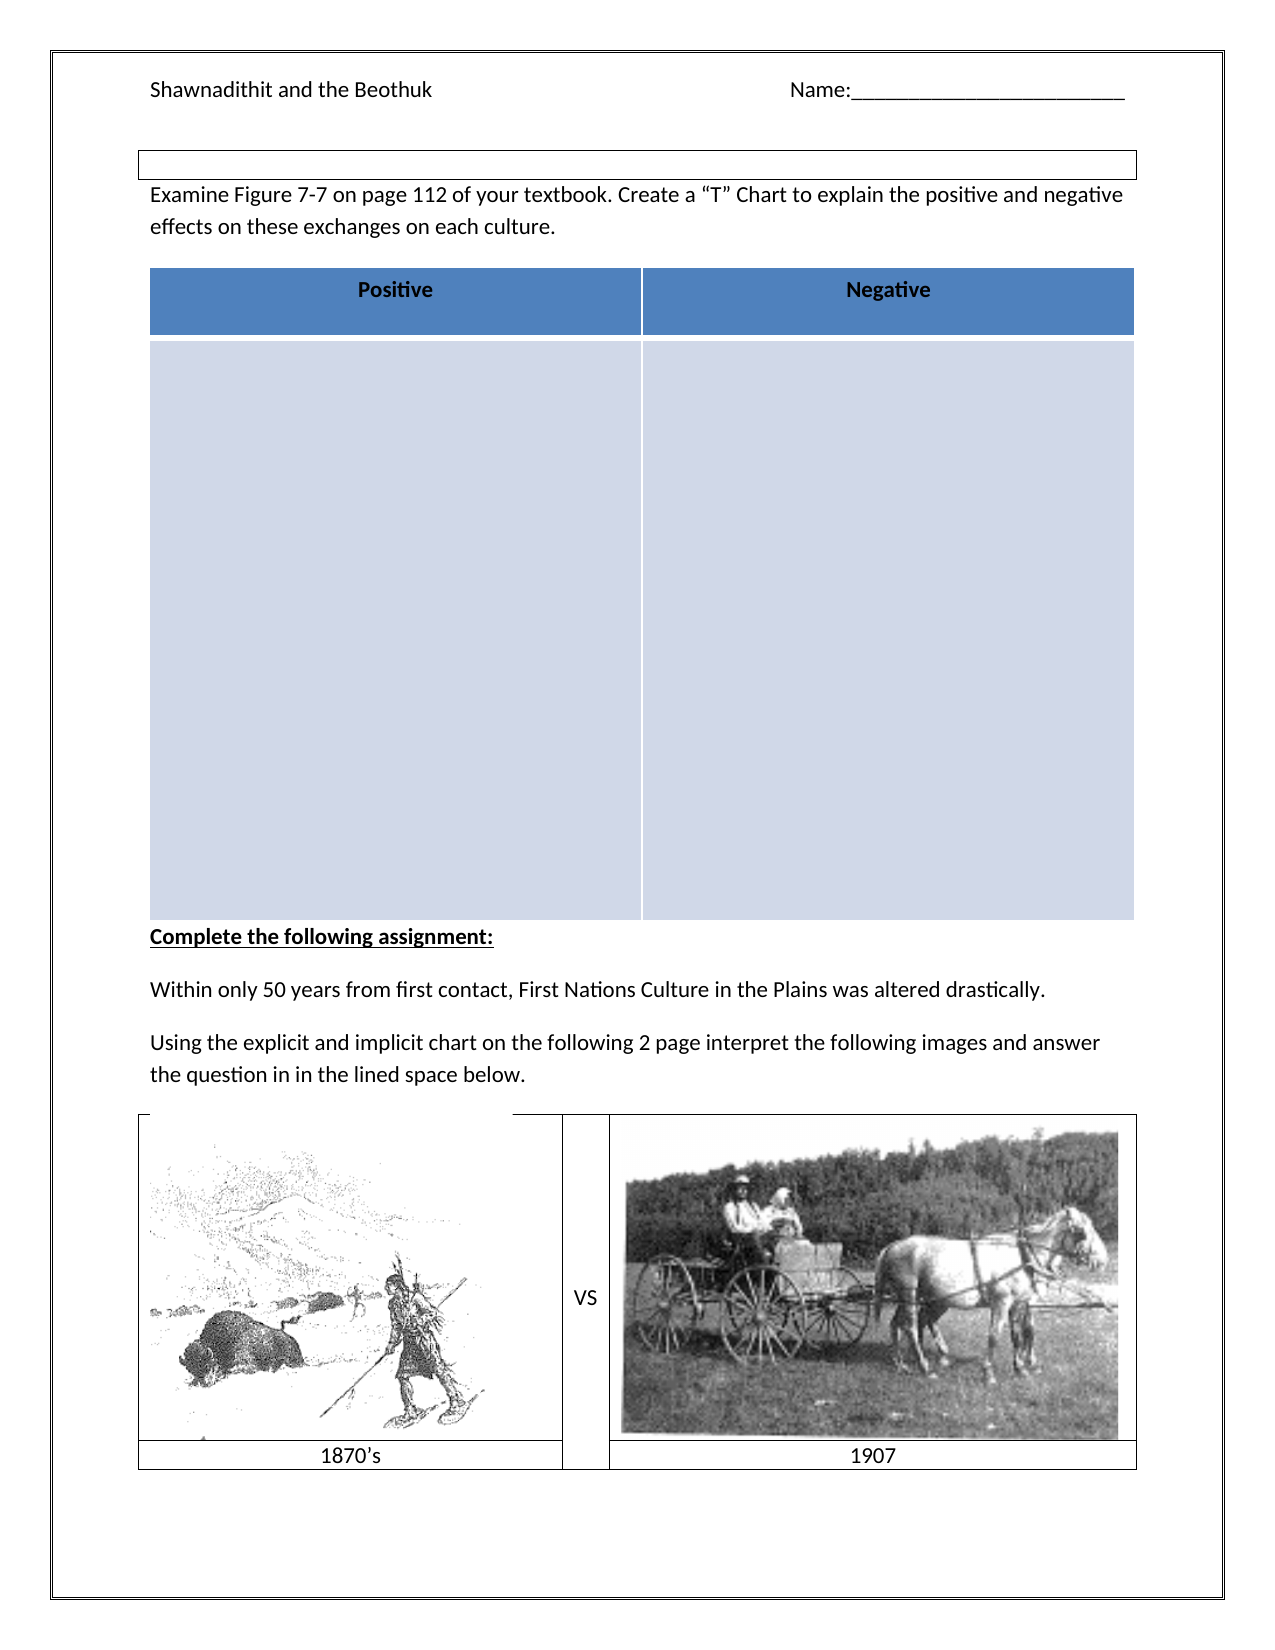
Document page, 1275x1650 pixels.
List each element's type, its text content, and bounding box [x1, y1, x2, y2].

table_cell 1870’s [139, 1441, 562, 1469]
table_cell [139, 151, 1136, 179]
text Using the explicit and implicit chart on the following 2 page interpret the following images and answer the question in in the lined space below. [150, 1028, 1125, 1089]
table_cell [150, 341, 641, 920]
text Complete the following assignment: [150, 923, 1125, 950]
text Within only 50 years from first contact, First Nations Culture in the Plains was altered drastically. [150, 975, 1125, 1003]
text Examine Figure 7-7 on page 112 of your textbook. Create a “T” Chart to explain the positive and negative effects on these exchanges on each culture. [150, 180, 1125, 240]
table_header [513, 1115, 562, 1440]
table_header [1119, 1115, 1136, 1440]
table_header Positive [150, 268, 641, 335]
table_header [610, 1115, 620, 1440]
table_header VS [563, 1115, 609, 1469]
table_header Negative [643, 268, 1134, 335]
table_header [139, 1115, 150, 1440]
table_cell 1907 [610, 1441, 1136, 1469]
table_cell [643, 341, 1134, 920]
